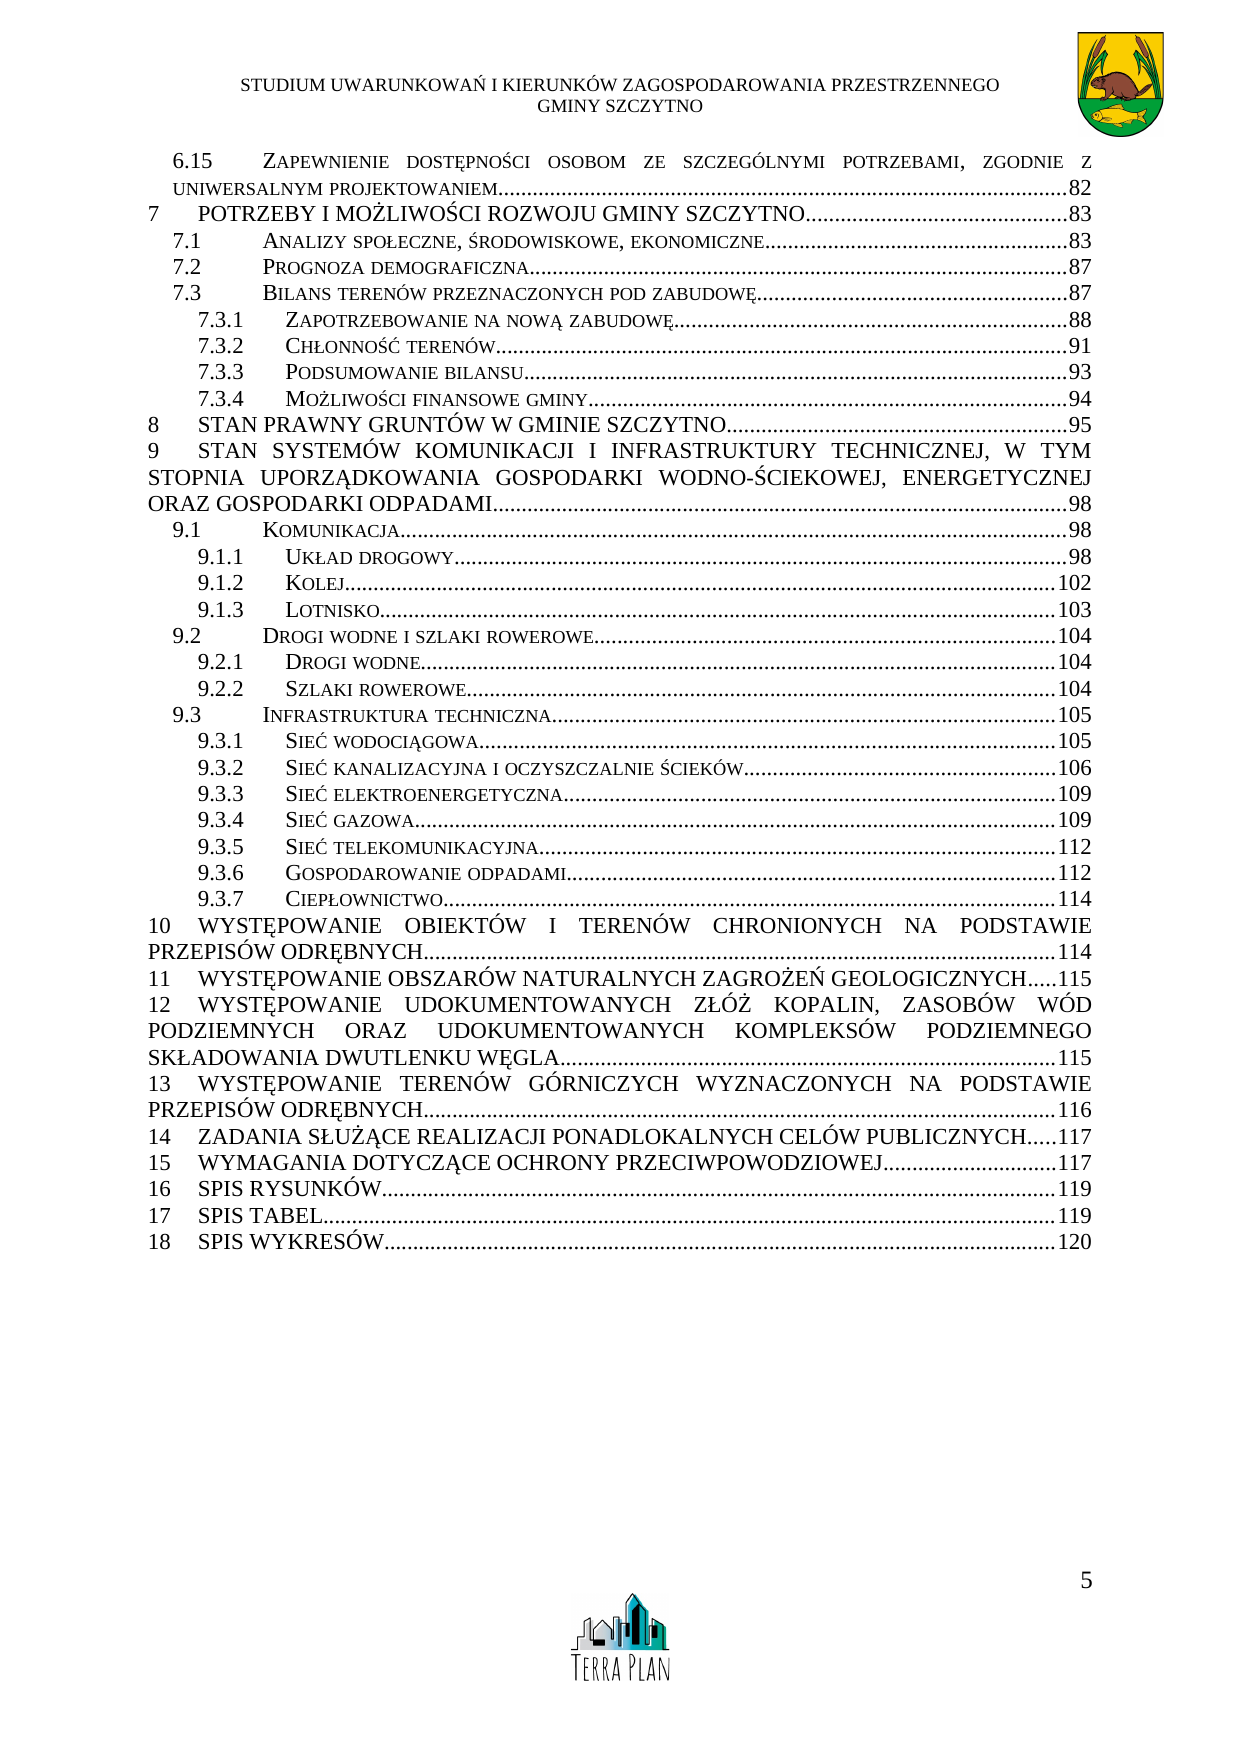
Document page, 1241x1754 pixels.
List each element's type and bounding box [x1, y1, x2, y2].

picture [1077, 32, 1164, 137]
picture [570, 1593, 670, 1681]
